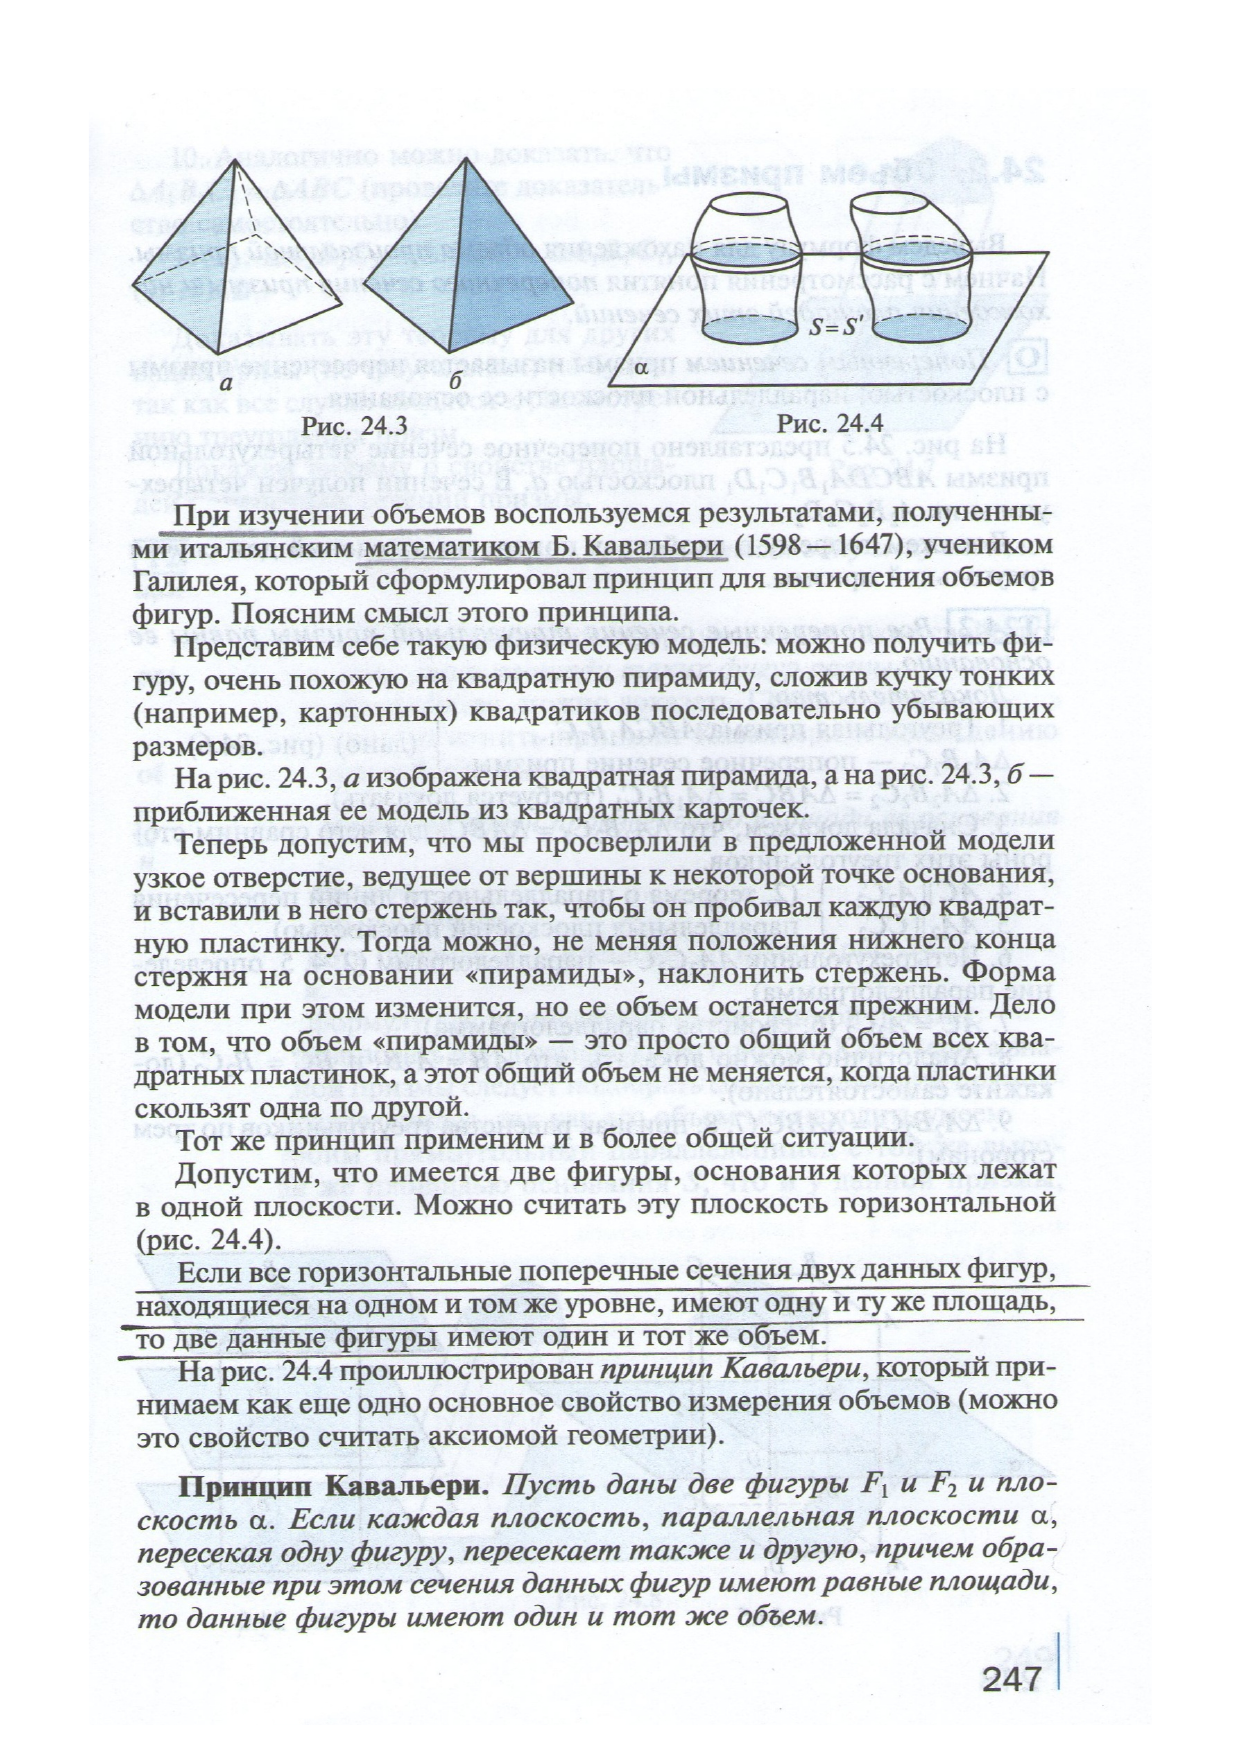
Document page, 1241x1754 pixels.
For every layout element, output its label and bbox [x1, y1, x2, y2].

picture [88, 88, 1152, 1725]
